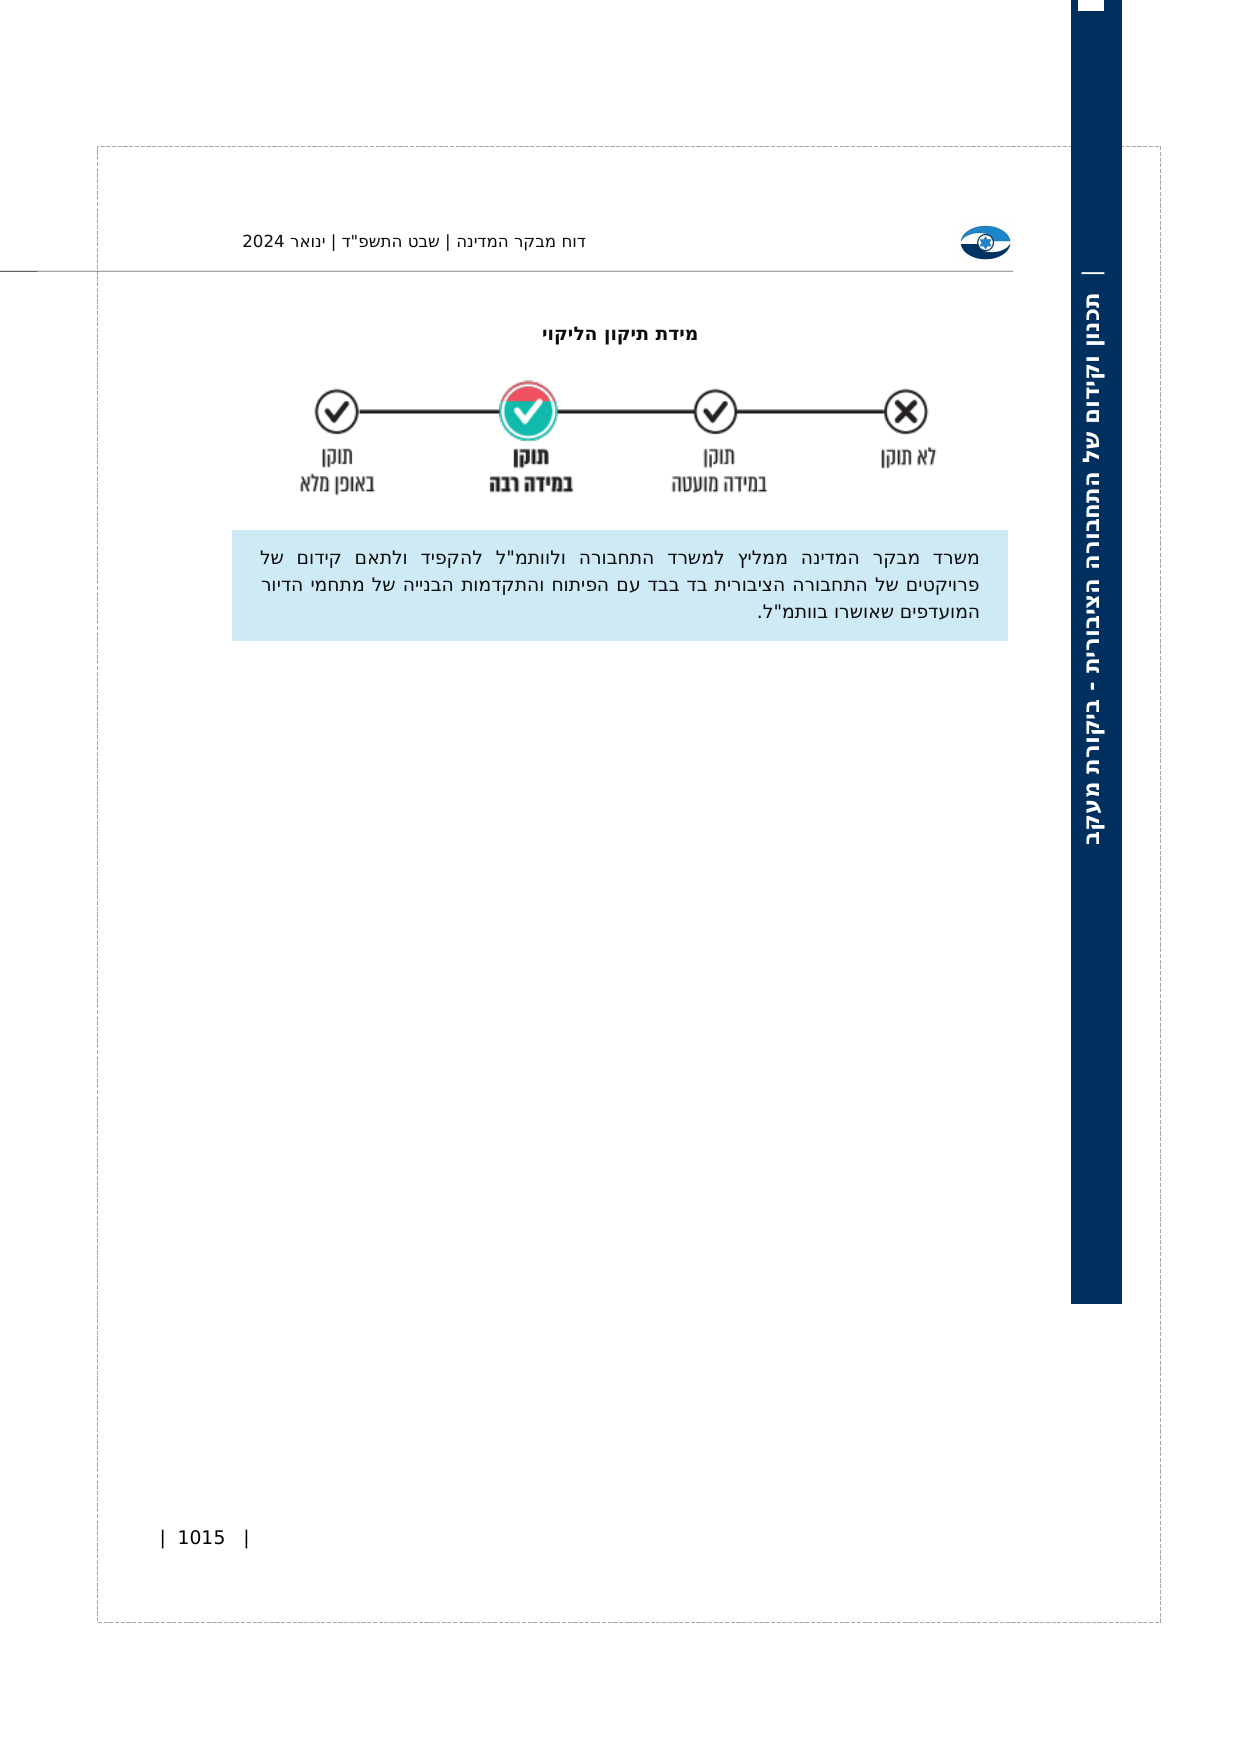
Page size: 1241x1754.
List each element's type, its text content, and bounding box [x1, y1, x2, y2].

picture [957, 222, 1014, 263]
text מידת תיקון הליקוי [236, 319, 1004, 346]
text משרד מבקר המדינה ממליץ למשרד התחבורה ולוותמ"ל להקפיד ולתאם קידום של פרויקטים של התחבורה הציבורית בד בבד עם הפיתוח והתקדמות הבנייה של מתחמי הדיור המועדפים שאושרו בוותמ"ל. [237, 535, 1003, 637]
